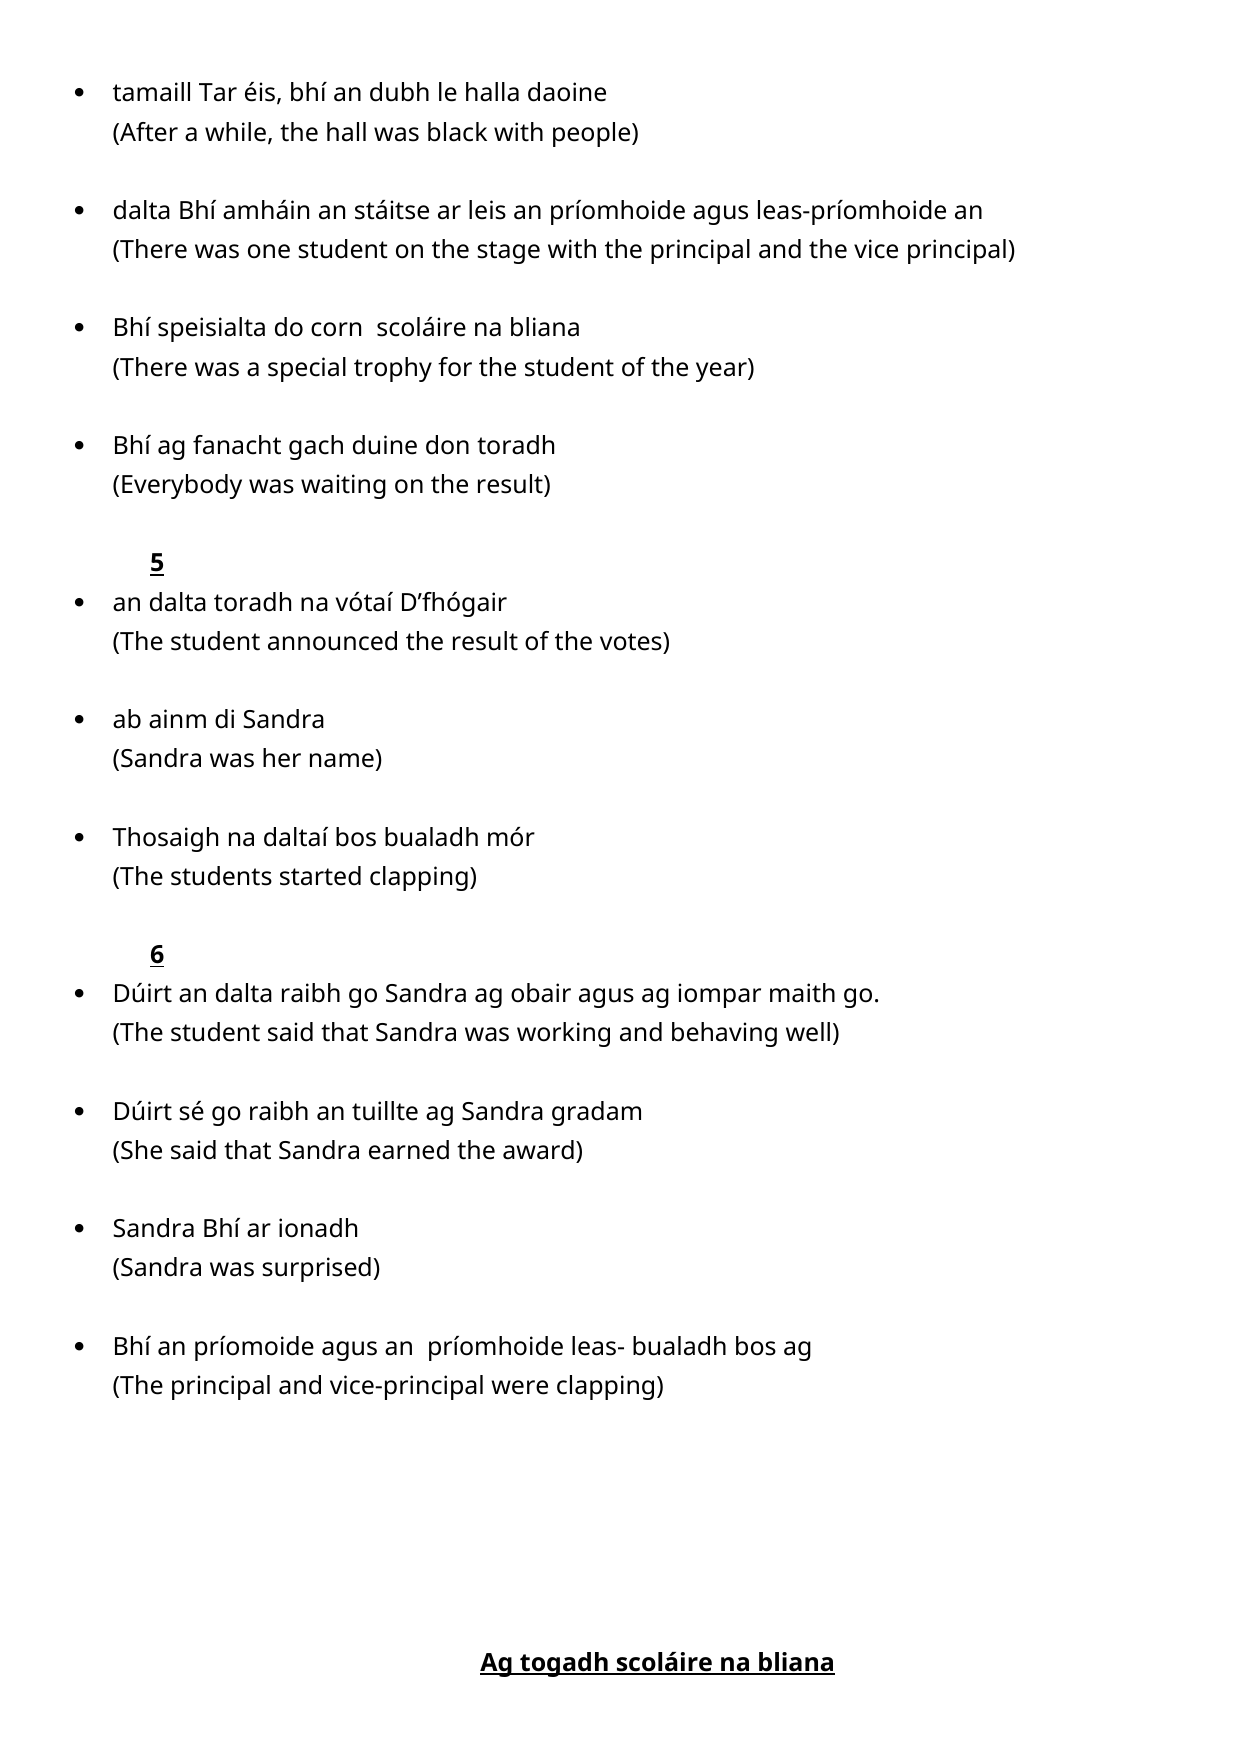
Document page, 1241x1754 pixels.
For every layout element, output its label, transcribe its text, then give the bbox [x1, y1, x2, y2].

list Dúirt an dalta raibh go Sandra ag obair agus ag iompar maith go. [75, 976, 1165, 1010]
list Ag togadh scoláire na bliana [150, 1644, 1165, 1679]
list (There was one student on the stage with the principal and the vice principal) [112, 232, 1165, 266]
list 6 [150, 937, 1165, 971]
list (The student said that Sandra was working and behaving well) [112, 1015, 1165, 1049]
list Thosaigh na daltaí bos bualadh mór [75, 819, 1165, 853]
list (Sandra was her name) [112, 741, 1165, 775]
list (The principal and vice-principal were clapping) [112, 1367, 1165, 1402]
list Dúirt sé go raibh an tuillte ag Sandra gradam [75, 1093, 1165, 1127]
list (The students started clapping) [112, 858, 1165, 892]
list tamaill Tar éis, bhí an dubh le halla daoine [75, 75, 1165, 109]
list Sandra Bhí ar ionadh [75, 1211, 1165, 1245]
list (The student announced the result of the votes) [112, 623, 1165, 657]
list ab ainm di Sandra [75, 702, 1165, 736]
list (Sandra was surprised) [112, 1250, 1165, 1284]
list (She said that Sandra earned the award) [112, 1132, 1165, 1167]
list 5 [150, 545, 1165, 579]
list Bhí speisialta do corn scoláire na bliana [75, 310, 1165, 344]
list an dalta toradh na vótaí D’fhógair [75, 584, 1165, 618]
list (There was a special trophy for the student of the year) [112, 349, 1165, 383]
list dalta Bhí amháin an stáitse ar leis an príomhoide agus leas-príomhoide an [75, 192, 1165, 227]
list (After a while, the hall was black with people) [112, 114, 1165, 148]
list Bhí an príomoide agus an príomhoide leas- bualadh bos ag [75, 1328, 1165, 1362]
list (Everybody was waiting on the result) [112, 467, 1165, 501]
list Bhí ag fanacht gach duine don toradh [75, 427, 1165, 462]
